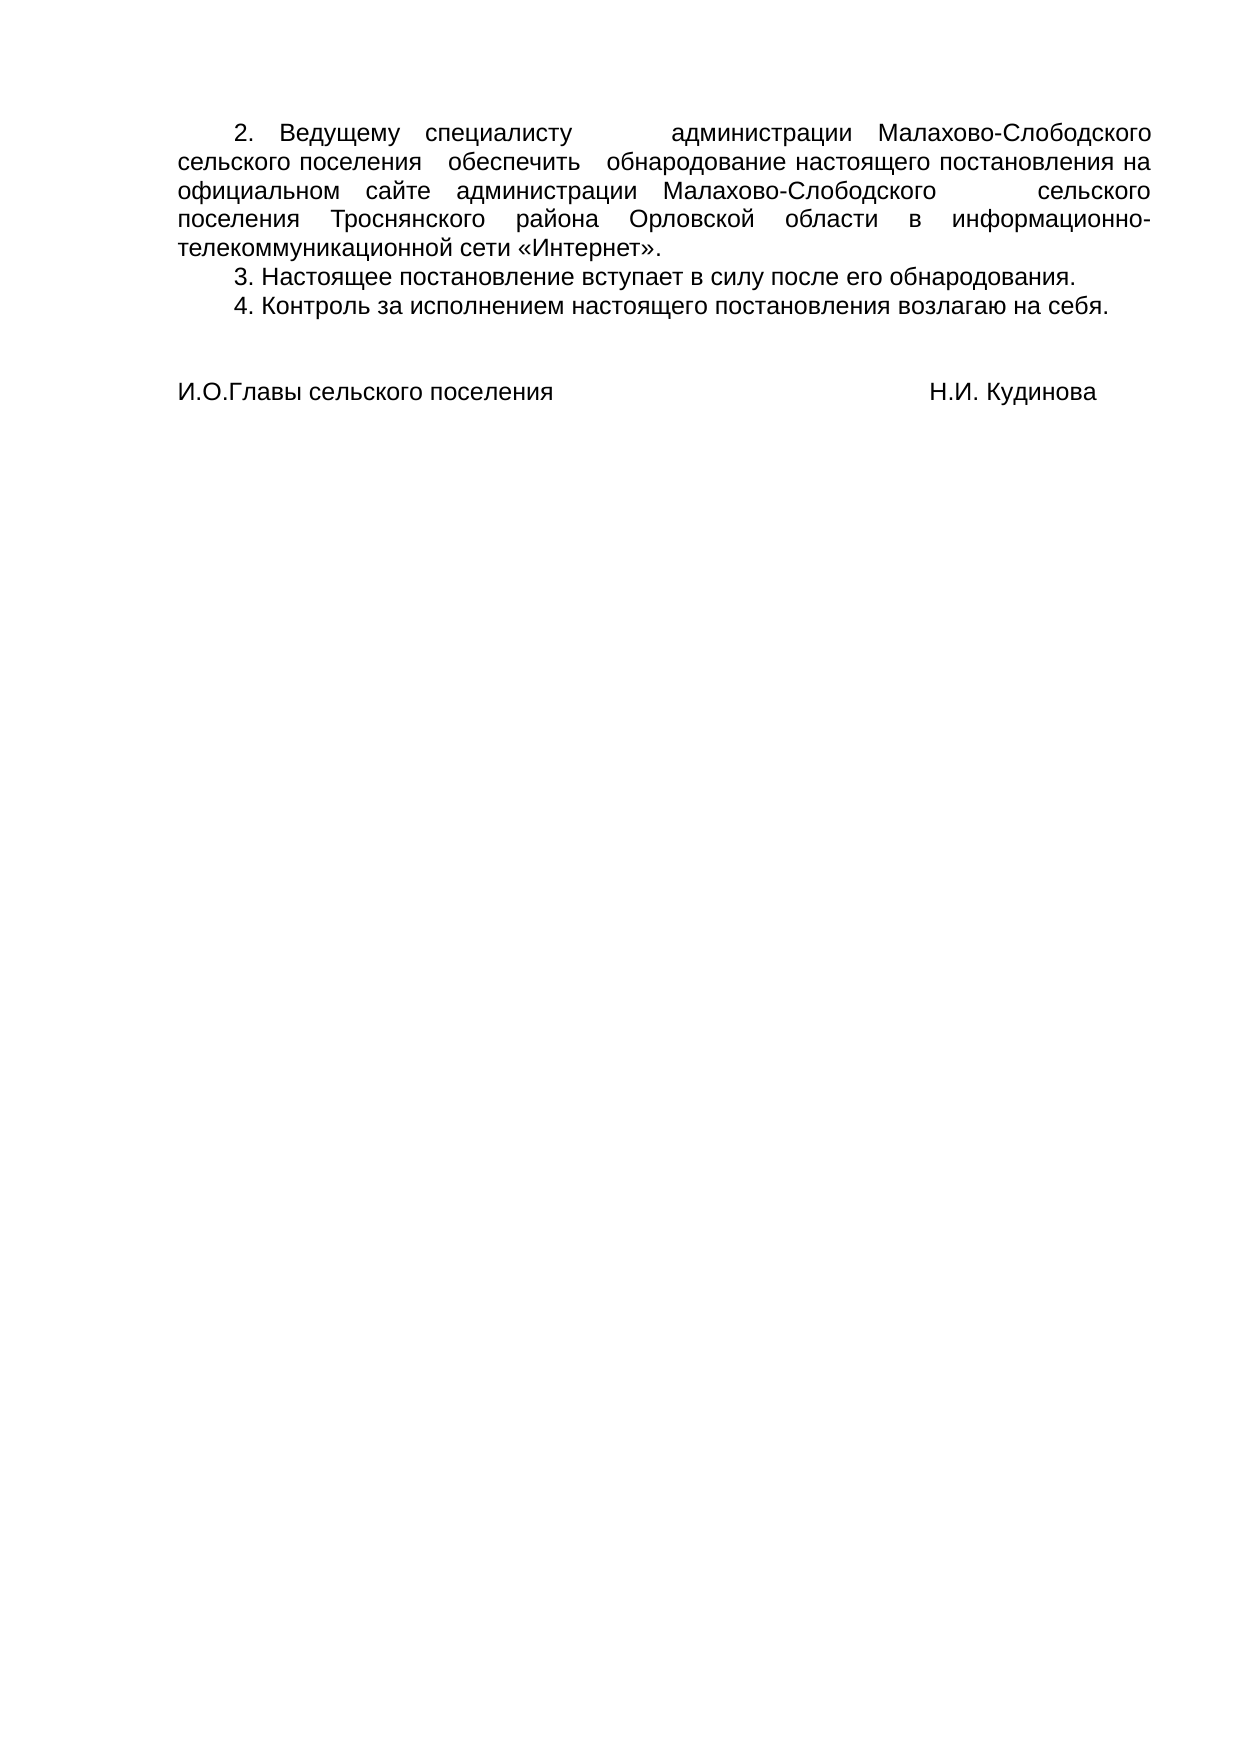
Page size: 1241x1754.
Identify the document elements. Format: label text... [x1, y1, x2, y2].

text 3. Настоящее постановление вступает в силу после его обнародования. [177, 262, 1152, 291]
text 4. Контроль за исполнением настоящего постановления возлагаю на себя. [177, 291, 1152, 319]
text И.О.Главы сельского поселения Н.И. Кудинова [177, 377, 1152, 406]
text 2. Ведущему специалисту администрации Малахово-Слободского сельского поселения обеспечить обнародование настоящего постановления на официальном сайте администрации Малахово-Слободского сельского поселения Троснянского района Орловской области в информационно-телекоммуникационной сети «Интернет». [177, 118, 1152, 262]
